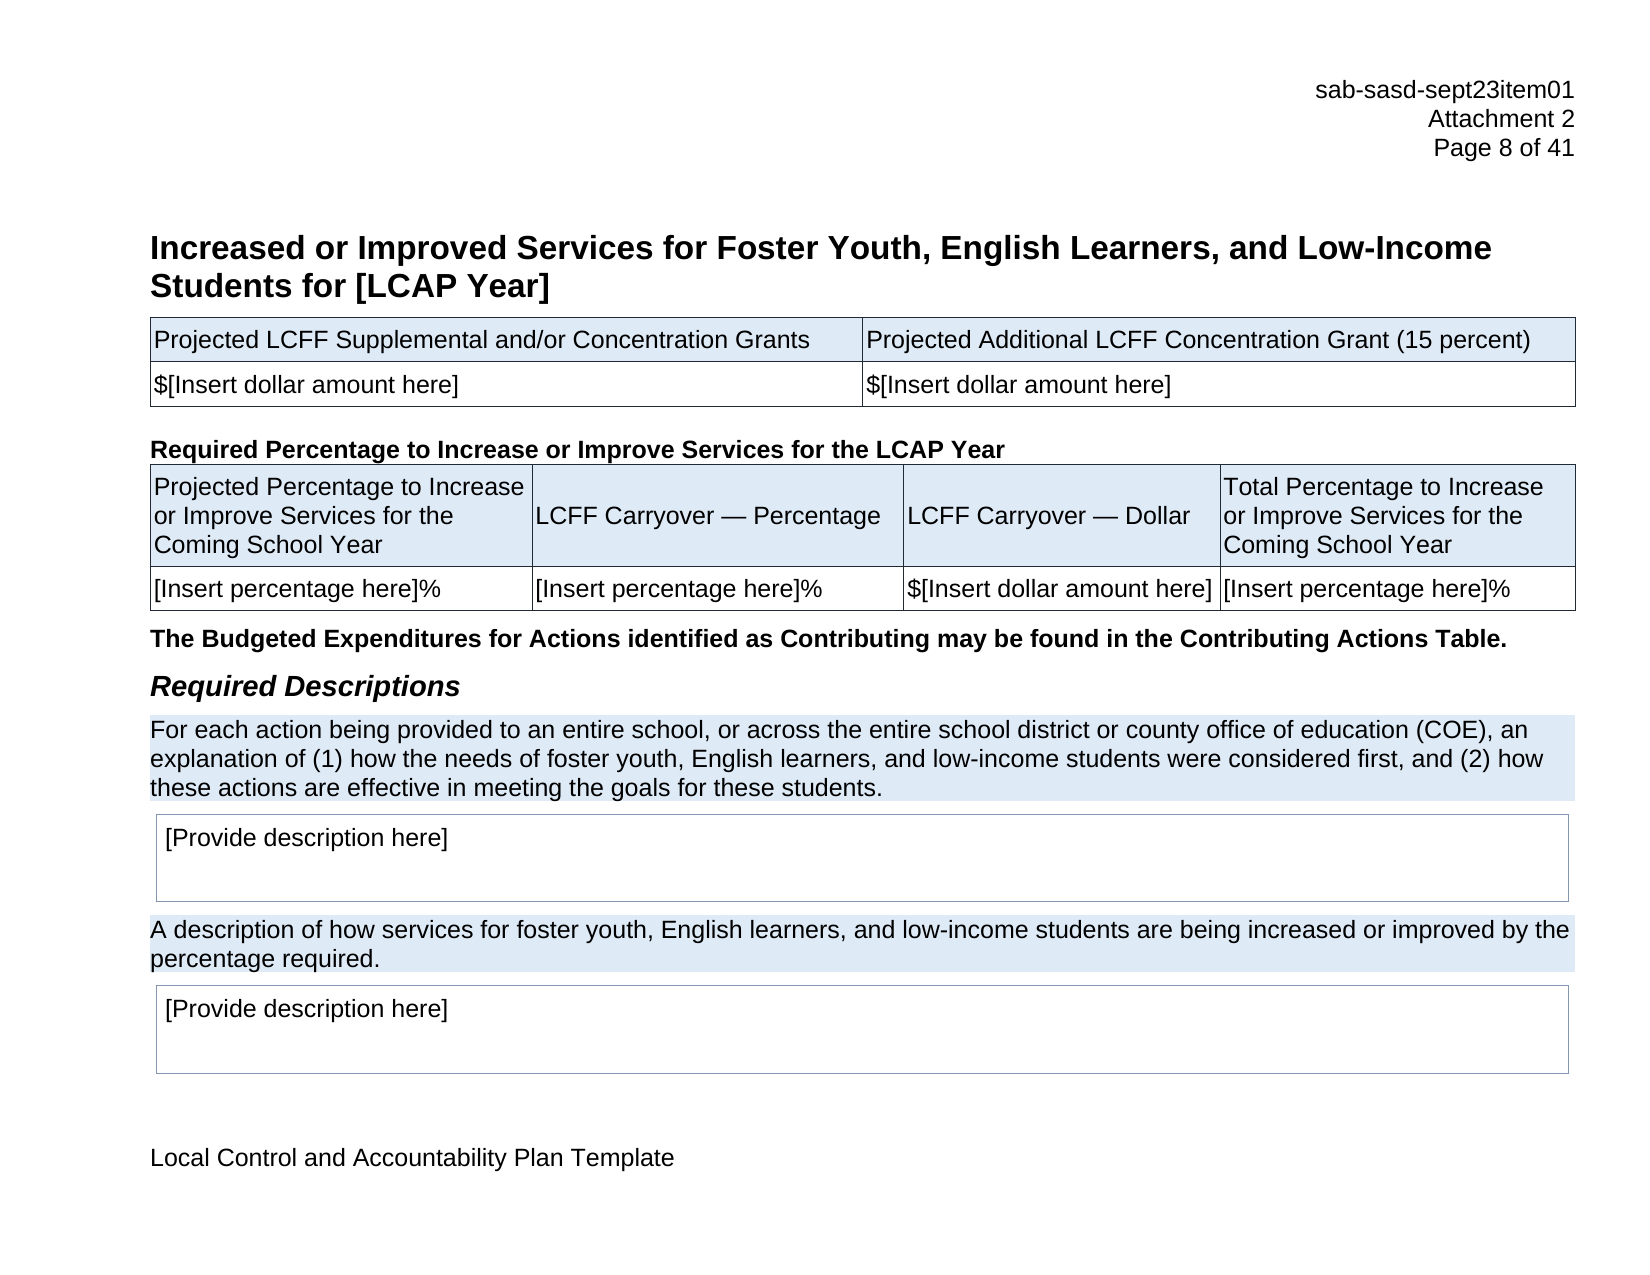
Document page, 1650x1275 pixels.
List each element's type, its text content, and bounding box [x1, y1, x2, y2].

table_header Projected Additional LCFF Concentration Grant (15 percent) [863, 318, 1575, 361]
subtitle Increased or Improved Services for Foster Youth, English Learners, and Low-Income Students for [LCAP Year] [150, 228, 1575, 305]
text For each action being provided to an entire school, or across the entire school district or county office of education (COE), an explanation of (1) how the needs of foster youth, English learners, and low-income students were considered first, and (2) how these actions are effective in meeting the goals for these students. [150, 715, 1575, 801]
text The Budgeted Expenditures for Actions identified as Contributing may be found in the Contributing Actions Table. [150, 623, 1575, 652]
table_header LCFF Carryover — Dollar [904, 465, 1220, 566]
text [Provide description here] [157, 986, 1568, 1023]
text Required Percentage to Increase or Improve Services for the LCAP Year [150, 435, 1575, 464]
table_header Total Percentage to Increase or Improve Services for the Coming School Year [1221, 465, 1575, 566]
table_cell [Insert percentage here]% [1221, 567, 1575, 610]
table_header LCFF Carryover — Percentage [533, 465, 903, 566]
table_header Projected LCFF Supplemental and/or Concentration Grants [151, 318, 862, 361]
table_cell [Insert percentage here]% [533, 567, 903, 610]
table_cell $[Insert dollar amount here] [151, 362, 862, 406]
table_cell $[Insert dollar amount here] [863, 362, 1575, 406]
subtitle Required Descriptions [150, 669, 1575, 702]
table_cell $[Insert dollar amount here] [904, 567, 1220, 610]
text [Provide description here] [157, 815, 1568, 852]
text A description of how services for foster youth, English learners, and low-income students are being increased or improved by the percentage required. [150, 915, 1575, 972]
table_header Projected Percentage to Increase or Improve Services for the Coming School Year [151, 465, 532, 566]
table_cell [Insert percentage here]% [151, 567, 532, 610]
